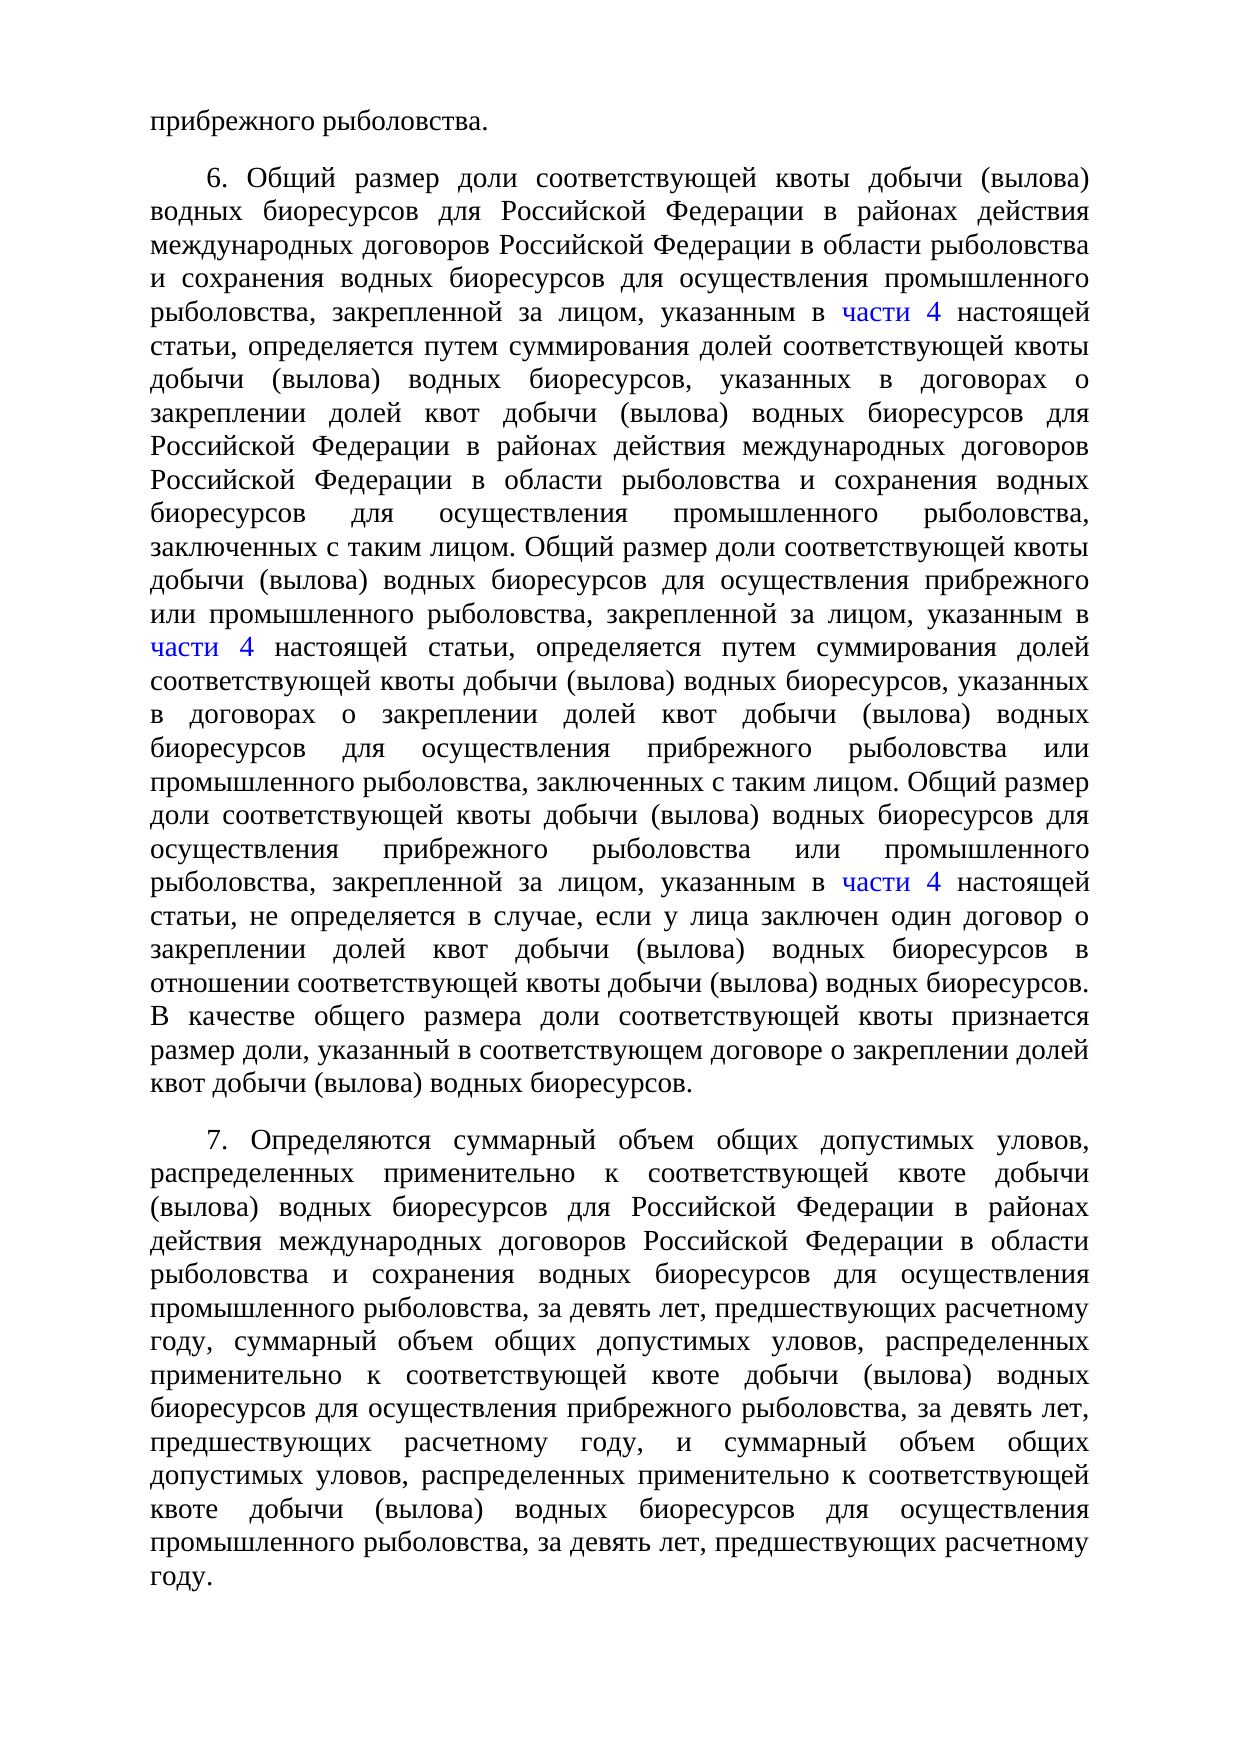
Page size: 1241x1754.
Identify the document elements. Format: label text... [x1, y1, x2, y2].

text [150, 103, 1090, 137]
text 7. Определяются суммарный объем общих допустимых уловов, распределенных применительно к соответствующей квоте добычи (вылова) водных биоресурсов для Российской Федерации в районах действия международных договоров Российской Федерации в области рыболовства и сохранения водных биоресурсов для осуществления промышленного рыболовства, за девять лет, предшествующих расчетному году, суммарный объем общих допустимых уловов, распределенных применительно к соответствующей квоте добычи (вылова) водных биоресурсов для осуществления прибрежного рыболовства, за девять лет, предшествующих расчетному году, и суммарный объем общих допустимых уловов, распределенных применительно к соответствующей квоте добычи (вылова) водных биоресурсов для осуществления промышленного рыболовства, за девять лет, предшествующих расчетному году. [150, 1122, 1090, 1592]
text 6. Общий размер доли соответствующей квоты добычи (вылова) водных биоресурсов для Российской Федерации в районах действия международных договоров Российской Федерации в области рыболовства и сохранения водных биоресурсов для осуществления промышленного рыболовства, закрепленной за лицом, указанным в части 4 настоящей статьи, определяется путем суммирования долей соответствующей квоты добычи (вылова) водных биоресурсов, указанных в договорах о закреплении долей квот добычи (вылова) водных биоресурсов для Российской Федерации в районах действия международных договоров Российской Федерации в области рыболовства и сохранения водных биоресурсов для осуществления промышленного рыболовства, заключенных с таким лицом. Общий размер доли соответствующей квоты добычи (вылова) водных биоресурсов для осуществления прибрежного или промышленного рыболовства, закрепленной за лицом, указанным в части 4 настоящей статьи, определяется путем суммирования долей соответствующей квоты добычи (вылова) водных биоресурсов, указанных в договорах о закреплении долей квот добычи (вылова) водных биоресурсов для осуществления прибрежного рыболовства или промышленного рыболовства, заключенных с таким лицом. Общий размер доли соответствующей квоты добычи (вылова) водных биоресурсов для осуществления прибрежного рыболовства или промышленного рыболовства, закрепленной за лицом, указанным в части 4 настоящей статьи, не определяется в случае, если у лица заключен один договор о закреплении долей квот добычи (вылова) водных биоресурсов в отношении соответствующей квоты добычи (вылова) водных биоресурсов. В качестве общего размера доли соответствующей квоты признается размер доли, указанный в соответствующем договоре о закреплении долей квот добычи (вылова) водных биоресурсов. [150, 160, 1090, 1099]
